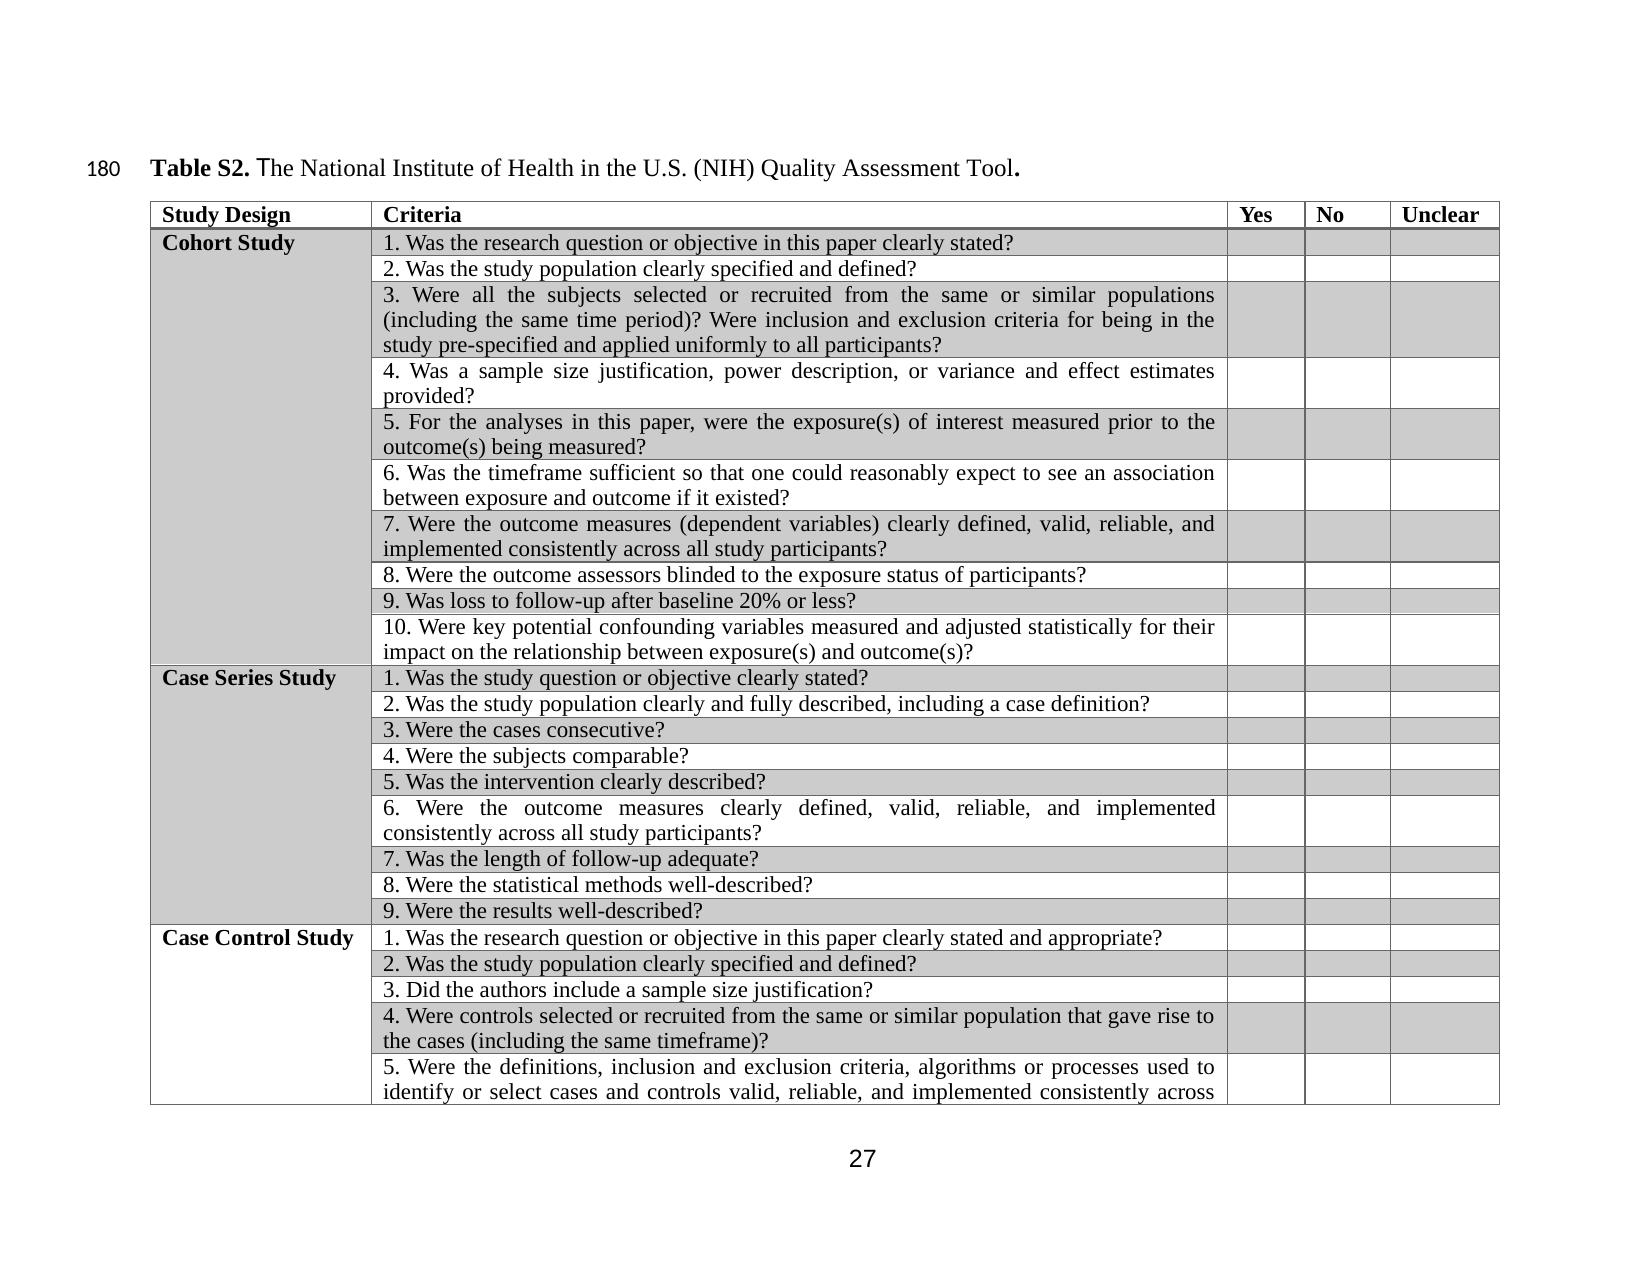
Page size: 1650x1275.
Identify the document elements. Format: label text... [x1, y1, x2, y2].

table_cell 2. Was the study population clearly specified and defined? [372, 951, 1227, 976]
table_cell 3. Did the authors include a sample size justification? [372, 977, 1227, 1002]
table_cell [1391, 409, 1499, 459]
table_cell [1306, 873, 1390, 898]
table_cell [1228, 282, 1304, 357]
table_cell [1228, 615, 1304, 664]
table_cell [1228, 563, 1304, 587]
table_cell [1306, 511, 1390, 561]
table_header Criteria [372, 202, 1227, 227]
table_cell [1228, 899, 1304, 924]
table_cell [1306, 282, 1390, 357]
table_cell [1228, 230, 1304, 255]
table_cell [1306, 770, 1390, 795]
table_header Study Design [151, 202, 371, 227]
table_cell 10. Were key potential confounding variables measured and adjusted statistically for their impact on the relationship between exposure(s) and outcome(s)? [372, 615, 1227, 664]
table_cell [1228, 666, 1304, 691]
table_cell 6. Was the timeframe sufficient so that one could reasonably expect to see an association between exposure and outcome if it existed? [372, 460, 1227, 510]
table_cell [1391, 796, 1499, 846]
table_cell [1306, 409, 1390, 459]
table_cell 7. Were the outcome measures (dependent variables) clearly defined, valid, reliable, and implemented consistently across all study participants? [372, 511, 1227, 561]
table_cell [1391, 666, 1499, 691]
table_cell [1306, 666, 1390, 691]
table_cell [1228, 1054, 1304, 1104]
table_cell [1306, 1054, 1390, 1104]
table_cell [1391, 230, 1499, 255]
table_cell [1391, 563, 1499, 587]
table_cell [1391, 692, 1499, 717]
table_cell 4. Were controls selected or recruited from the same or similar population that gave rise to the cases (including the same timeframe)? [372, 1003, 1227, 1053]
table_cell 8. Were the outcome assessors blinded to the exposure status of participants? [372, 563, 1227, 587]
table_header Unclear [1391, 202, 1499, 227]
table_cell [1391, 951, 1499, 976]
table_cell 4. Was a sample size justification, power description, or variance and effect estimates provided? [372, 358, 1227, 408]
table_cell 2. Was the study population clearly specified and defined? [372, 256, 1227, 281]
table_cell [1391, 1054, 1499, 1104]
table_cell [1228, 744, 1304, 769]
table_cell 5. For the analyses in this paper, were the exposure(s) of interest measured prior to the outcome(s) being measured? [372, 409, 1227, 459]
table_cell [1228, 460, 1304, 510]
table_cell [1391, 1003, 1499, 1053]
table_cell [1228, 256, 1304, 281]
table_cell 1. Was the study question or objective clearly stated? [372, 666, 1227, 691]
table_cell [1391, 847, 1499, 872]
table_cell 1. Was the research question or objective in this paper clearly stated and appropriate? [372, 925, 1227, 950]
table_cell [1391, 977, 1499, 1002]
table_cell [1228, 1003, 1304, 1053]
table_cell [1306, 847, 1390, 872]
text Table S2. The National Institute of Health in the U.S. (NIH) Quality Assessment Tool. [150, 150, 1500, 184]
table_cell [1228, 589, 1304, 613]
table_cell [1228, 511, 1304, 561]
table_cell [1228, 796, 1304, 846]
table_cell [1228, 692, 1304, 717]
table_cell [1306, 563, 1390, 587]
table_cell [1306, 230, 1390, 255]
table_cell [1306, 358, 1390, 408]
table_cell [1306, 718, 1390, 743]
table_cell 4. Were the subjects comparable? [372, 744, 1227, 769]
table_cell [1391, 899, 1499, 924]
table_cell [1391, 615, 1499, 664]
table_cell [1391, 282, 1499, 357]
table_cell [1306, 977, 1390, 1002]
table_cell [1306, 460, 1390, 510]
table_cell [372, 1054, 1227, 1104]
table_cell [1306, 615, 1390, 664]
table_cell [1228, 847, 1304, 872]
table_cell 3. Were all the subjects selected or recruited from the same or similar populations (including the same time period)? Were inclusion and exclusion criteria for being in the study pre-specified and applied uniformly to all participants? [372, 282, 1227, 357]
table_cell Case Series Study [151, 666, 371, 924]
table_cell 6. Were the outcome measures clearly defined, valid, reliable, and implemented consistently across all study participants? [372, 796, 1227, 846]
table_cell Cohort Study [151, 230, 371, 664]
table_cell 2. Was the study population clearly and fully described, including a case definition? [372, 692, 1227, 717]
table_cell [1306, 256, 1390, 281]
table_header No [1306, 202, 1390, 227]
table_cell 7. Was the length of follow-up adequate? [372, 847, 1227, 872]
table_cell 8. Were the statistical methods well-described? [372, 873, 1227, 898]
table_cell Case Control Study [151, 925, 371, 1104]
table_cell [1228, 977, 1304, 1002]
table_cell [1306, 899, 1390, 924]
table_cell [1228, 951, 1304, 976]
table_cell [1306, 951, 1390, 976]
table_cell [1391, 358, 1499, 408]
table_cell [1391, 256, 1499, 281]
table_cell 3. Were the cases consecutive? [372, 718, 1227, 743]
table_cell [1391, 744, 1499, 769]
table_cell [1228, 358, 1304, 408]
table_cell [1306, 925, 1390, 950]
table_cell 9. Was loss to follow-up after baseline 20% or less? [372, 589, 1227, 613]
table_cell 5. Was the intervention clearly described? [372, 770, 1227, 795]
table_cell [1228, 925, 1304, 950]
table_cell [1391, 873, 1499, 898]
table_cell [1306, 796, 1390, 846]
table_cell [1391, 925, 1499, 950]
table_cell 1. Was the research question or objective in this paper clearly stated? [372, 230, 1227, 255]
table_cell [1306, 589, 1390, 613]
table_cell [1228, 770, 1304, 795]
table_cell [1306, 744, 1390, 769]
table_cell [1391, 770, 1499, 795]
table_cell [1306, 692, 1390, 717]
table_header Yes [1228, 202, 1304, 227]
table_cell [1391, 718, 1499, 743]
table_cell [1228, 409, 1304, 459]
table_cell 9. Were the results well-described? [372, 899, 1227, 924]
table_cell [1391, 511, 1499, 561]
table_cell [1306, 1003, 1390, 1053]
table_cell [1228, 718, 1304, 743]
table_cell [1391, 589, 1499, 613]
table_cell [1228, 873, 1304, 898]
table_cell [1391, 460, 1499, 510]
